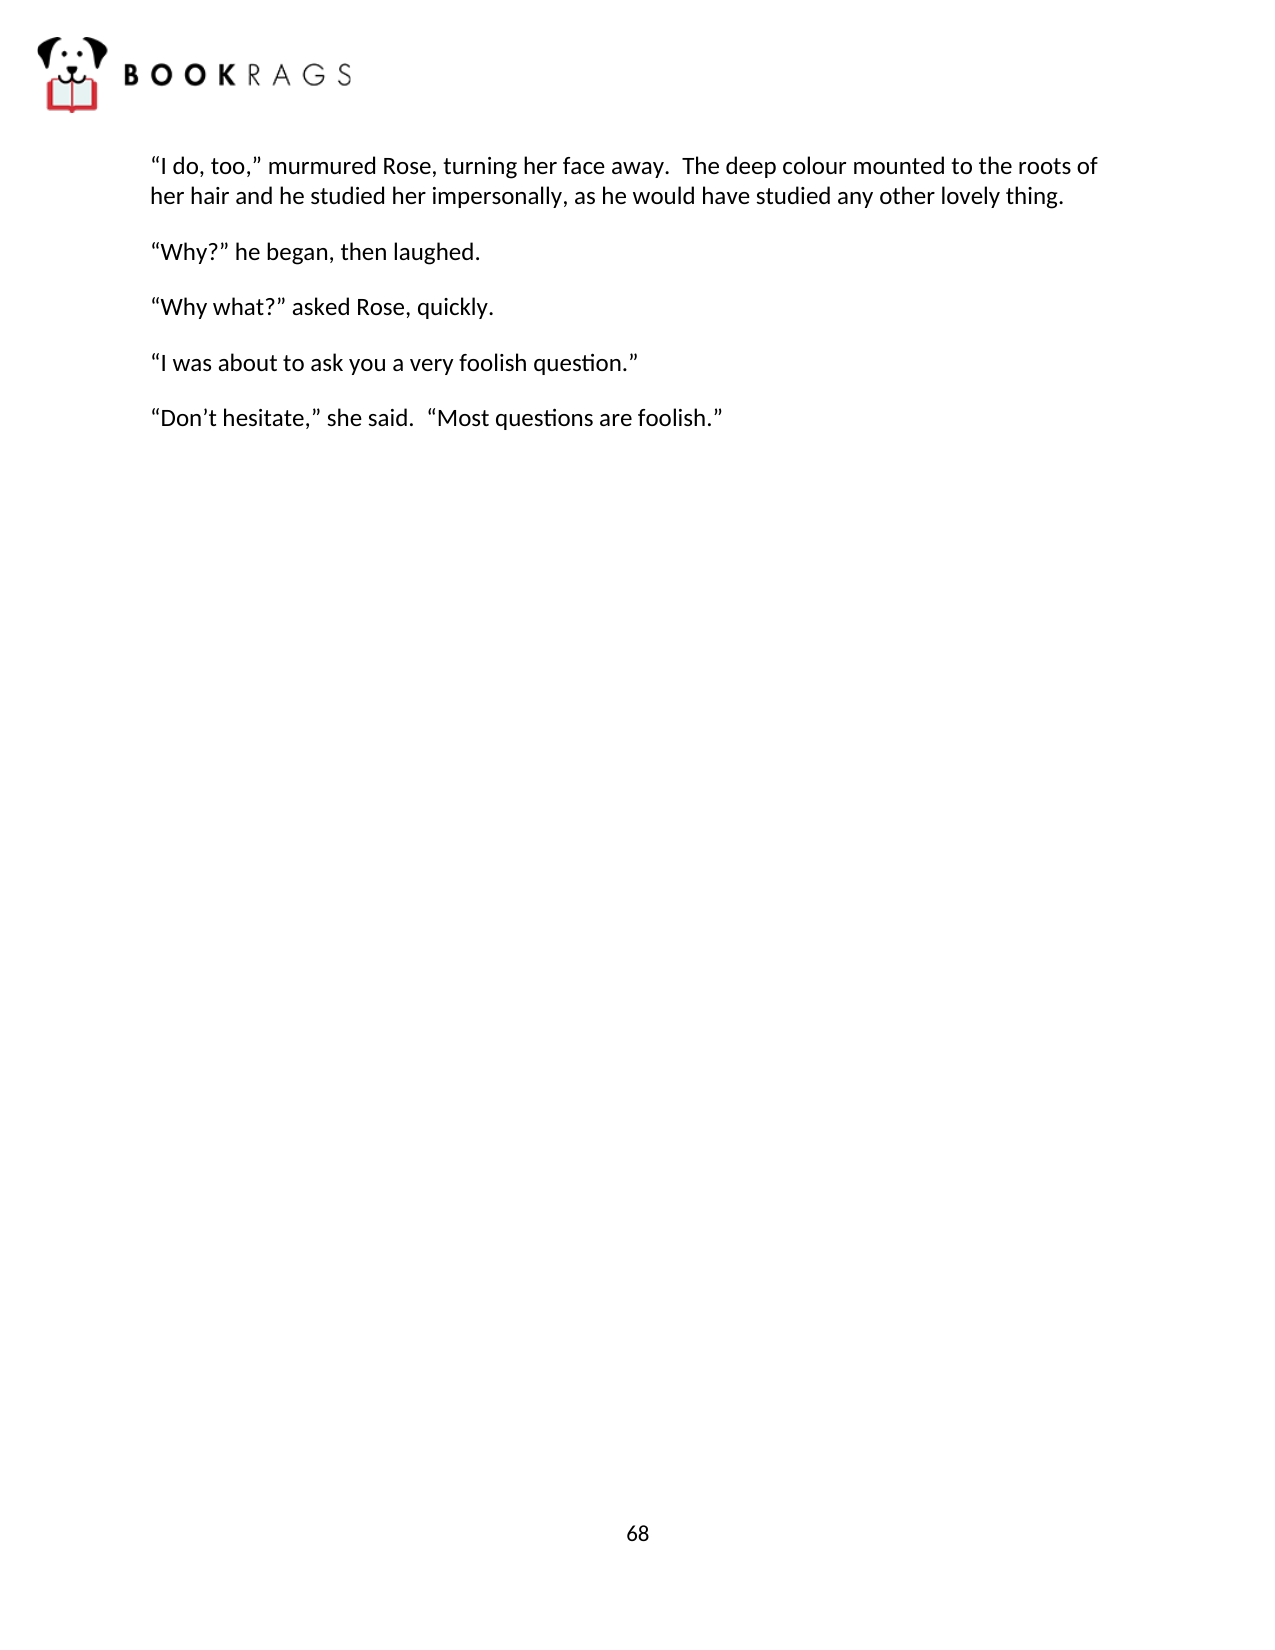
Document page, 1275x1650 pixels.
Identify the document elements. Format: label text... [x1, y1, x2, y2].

text “I do, too,” murmured Rose, turning her face away. The deep colour mounted to the roots of her hair and he studied her impersonally, as he would have studied any other lovely thing. [150, 150, 1125, 211]
text “Don’t hesitate,” she said. “Most questions are foolish.” [150, 403, 1125, 433]
text “Why what?” asked Rose, quickly. [150, 292, 1125, 322]
text “Why?” he began, then laughed. [150, 236, 1125, 267]
picture [37, 37, 351, 113]
text “I was about to ask you a very foolish question.” [150, 347, 1125, 378]
